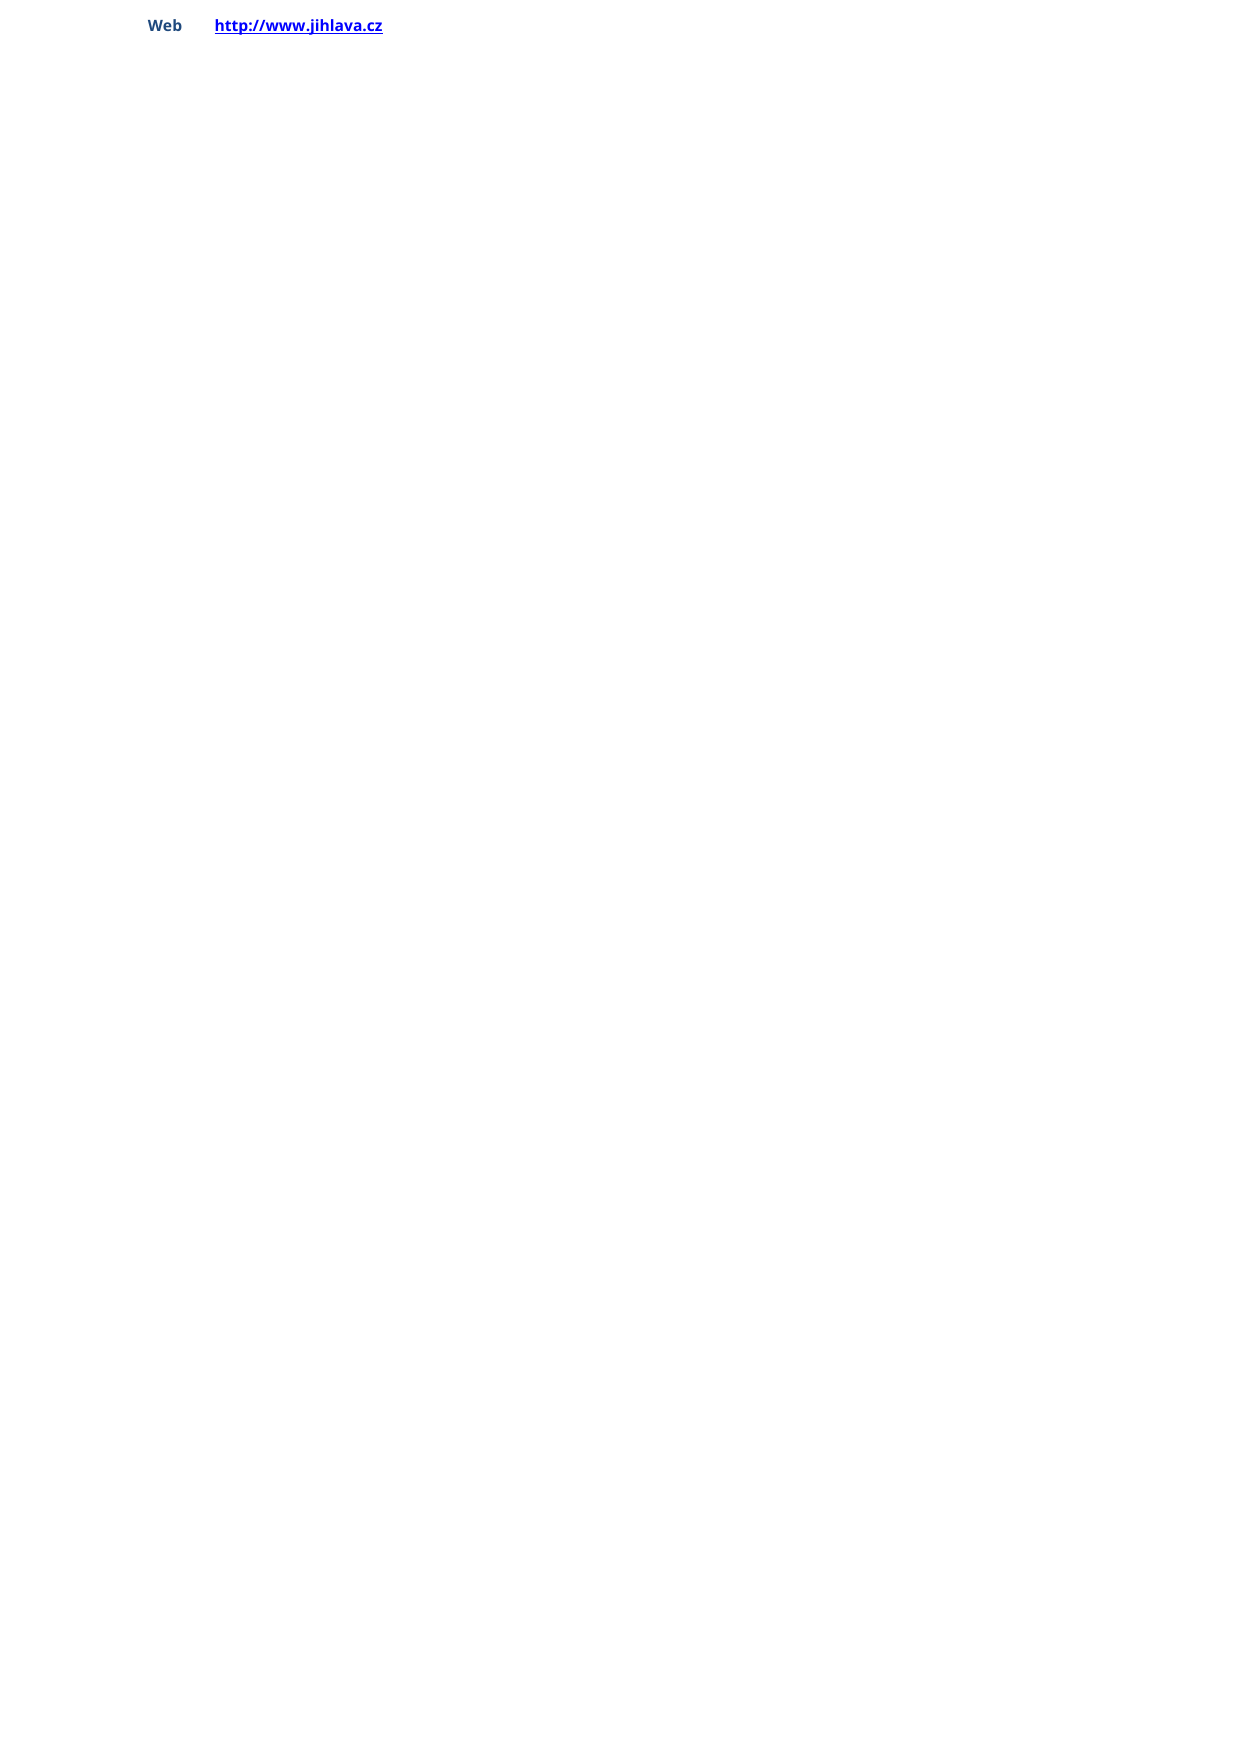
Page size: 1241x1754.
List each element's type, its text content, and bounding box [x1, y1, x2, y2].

text Web http://www.jihlava.cz [148, 15, 1093, 36]
